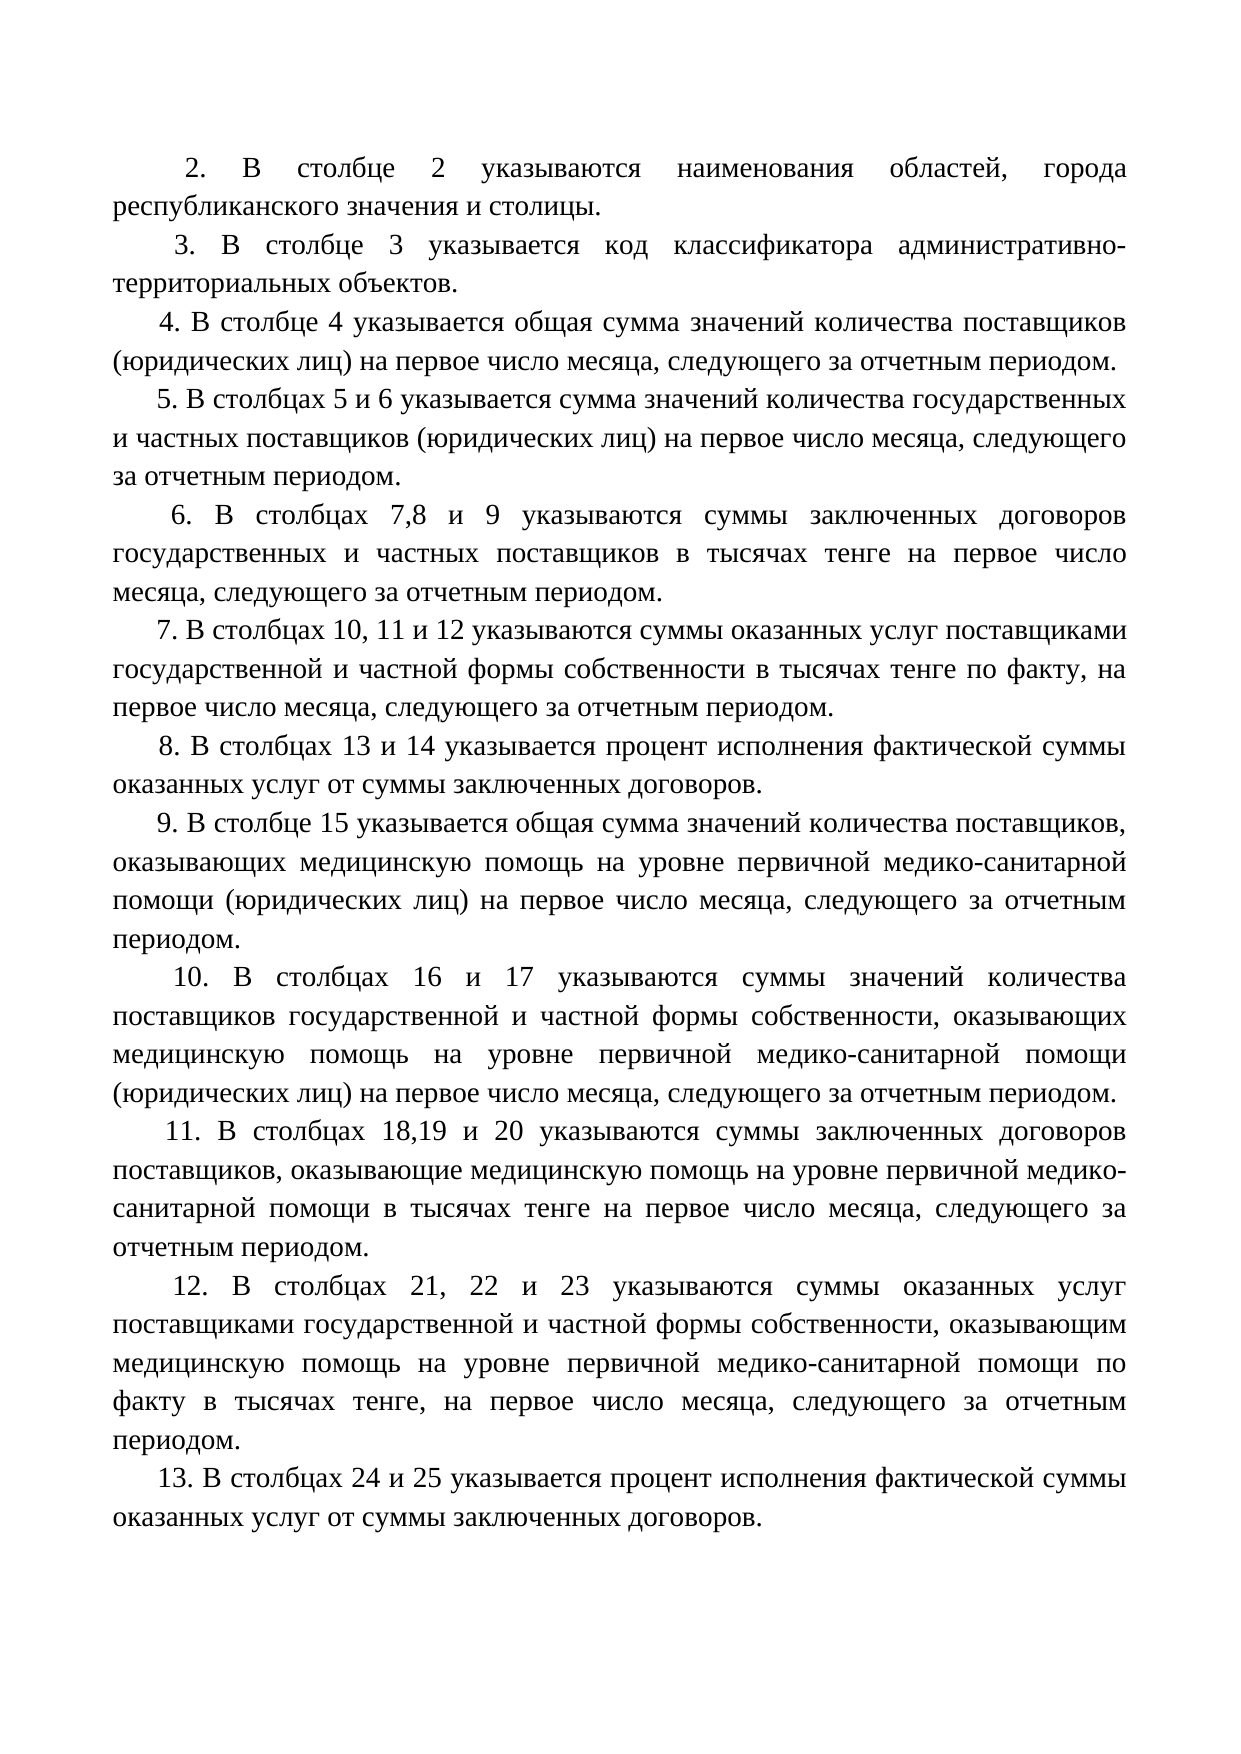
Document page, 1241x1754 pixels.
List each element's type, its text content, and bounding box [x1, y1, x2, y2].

text 13. В столбцах 24 и 25 указывается процент исполнения фактической суммы оказанных услуг от суммы заключенных договоров. [112, 1460, 1128, 1532]
text 10. В столбцах 16 и 17 указываются суммы значений количества поставщиков государственной и частной формы собственности, оказывающих медицинскую помощь на уровне первичной медико-санитарной помощи (юридических лиц) на первое число месяца, следующего за отчетным периодом. [112, 959, 1128, 1108]
text 12. В столбцах 21, 22 и 23 указываются суммы оказанных услуг поставщиками государственной и частной формы собственности, оказывающим медицинскую помощь на уровне первичной медико-санитарной помощи по факту в тысячах тенге, на первое число месяца, следующего за отчетным периодом. [112, 1268, 1128, 1455]
text 4. В столбце 4 указывается общая сумма значений количества поставщиков (юридических лиц) на первое число месяца, следующего за отчетным периодом. [112, 304, 1128, 376]
text 9. В столбце 15 указывается общая сумма значений количества поставщиков, оказывающих медицинскую помощь на уровне первичной медико-санитарной помощи (юридических лиц) на первое число месяца, следующего за отчетным периодом. [112, 805, 1128, 954]
text 8. В столбцах 13 и 14 указывается процент исполнения фактической суммы оказанных услуг от суммы заключенных договоров. [112, 728, 1128, 800]
text 5. В столбцах 5 и 6 указывается сумма значений количества государственных и частных поставщиков (юридических лиц) на первое число месяца, следующего за отчетным периодом. [112, 381, 1128, 492]
text 3. В столбце 3 указывается код классификатора административно-территориальных объектов. [112, 227, 1128, 299]
text 6. В столбцах 7,8 и 9 указываются суммы заключенных договоров государственных и частных поставщиков в тысячах тенге на первое число месяца, следующего за отчетным периодом. [112, 497, 1128, 607]
text 2. В столбце 2 указываются наименования областей, города республиканского значения и столицы. [112, 150, 1128, 222]
text 7. В столбцах 10, 11 и 12 указываются суммы оказанных услуг поставщиками государственной и частной формы собственности в тысячах тенге по факту, на первое число месяца, следующего за отчетным периодом. [112, 612, 1128, 723]
text 11. В столбцах 18,19 и 20 указываются суммы заключенных договоров поставщиков, оказывающие медицинскую помощь на уровне первичной медико-санитарной помощи в тысячах тенге на первое число месяца, следующего за отчетным периодом. [112, 1113, 1128, 1263]
